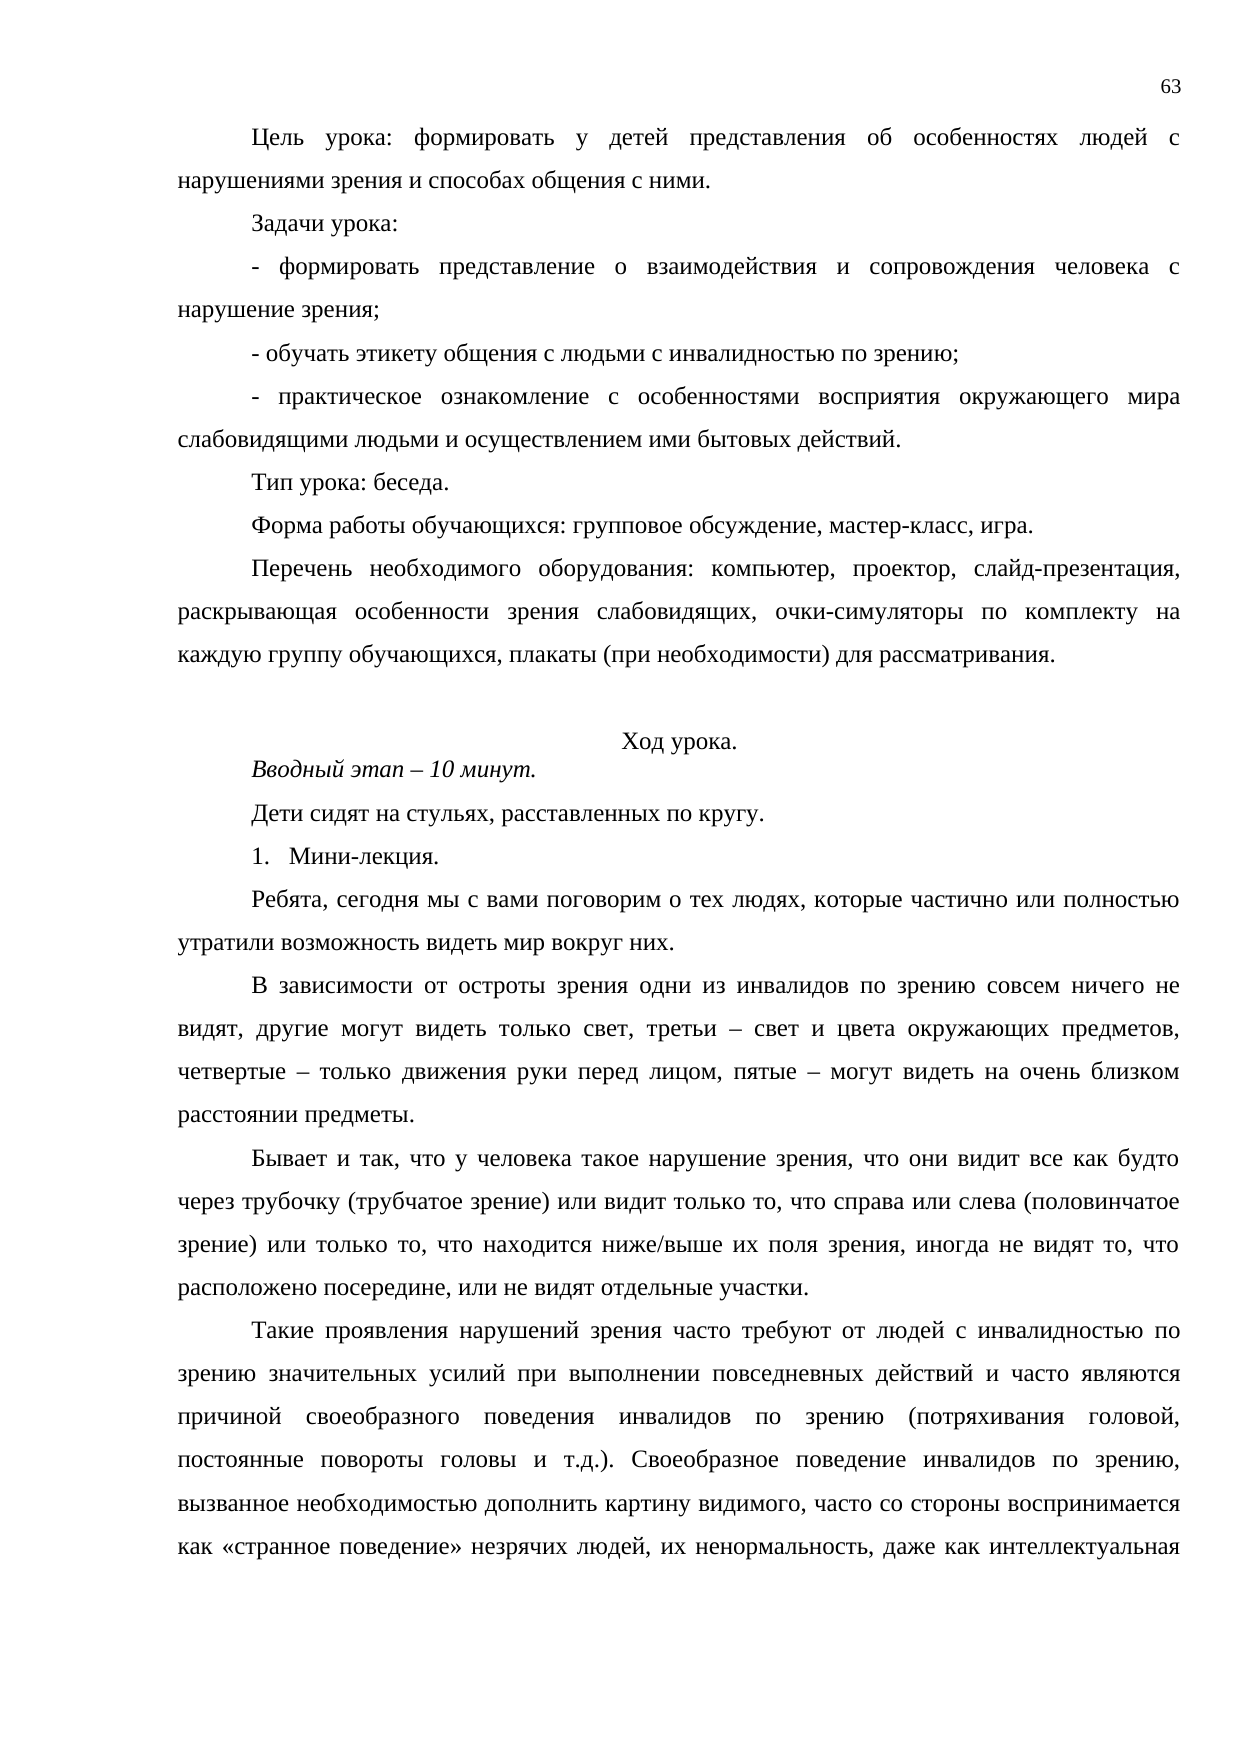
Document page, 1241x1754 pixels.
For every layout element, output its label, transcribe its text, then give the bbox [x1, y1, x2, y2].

text Перечень необходимого оборудования: компьютер, проектор, слайд-презентация, раскрывающая особенности зрения слабовидящих, очки-симуляторы по комплекту на каждую группу обучающихся, плакаты (при необходимости) для рассматривания. [177, 553, 1181, 668]
text Цель урока: формировать у детей представления об особенностях людей с нарушениями зрения и способах общения с ними. [177, 122, 1181, 194]
text - формировать представление о взаимодействия и сопровождения человека с нарушение зрения; [177, 251, 1181, 323]
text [177, 1315, 1181, 1559]
text Ребята, сегодня мы с вами поговорим о тех людях, которые частично или полностью утратили возможность видеть мир вокруг них. [177, 884, 1181, 956]
text Бывает и так, что у человека такое нарушение зрения, что они видит все как будто через трубочку (трубчатое зрение) или видит только то, что справа или слева (половинчатое зрение) или только то, что находится ниже/выше их поля зрения, иногда не видят то, что расположено посередине, или не видят отдельные участки. [177, 1143, 1181, 1301]
text - практическое ознакомление с особенностями восприятия окружающего мира слабовидящими людьми и осуществлением ими бытовых действий. [177, 381, 1181, 453]
text В зависимости от остроты зрения одни из инвалидов по зрению совсем ничего не видят, другие могут видеть только свет, третьи – свет и цвета окружающих предметов, четвертые – только движения руки перед лицом, пятые – могут видеть на очень близком расстоянии предметы. [177, 970, 1181, 1128]
list Мини-лекция. [251, 841, 1181, 869]
text Форма работы обучающихся: групповое обсуждение, мастер-класс, игра. [177, 510, 1181, 539]
text Дети сидят на стульях, расставленных по кругу. [251, 798, 1181, 826]
text Тип урока: беседа. [177, 467, 1181, 496]
text Ход урока. [177, 726, 1181, 754]
text - обучать этикету общения с людьми с инвалидностью по зрению; [177, 338, 1181, 366]
text Задачи урока: [177, 208, 1181, 237]
text Вводный этап – 10 минут. [177, 754, 1181, 783]
